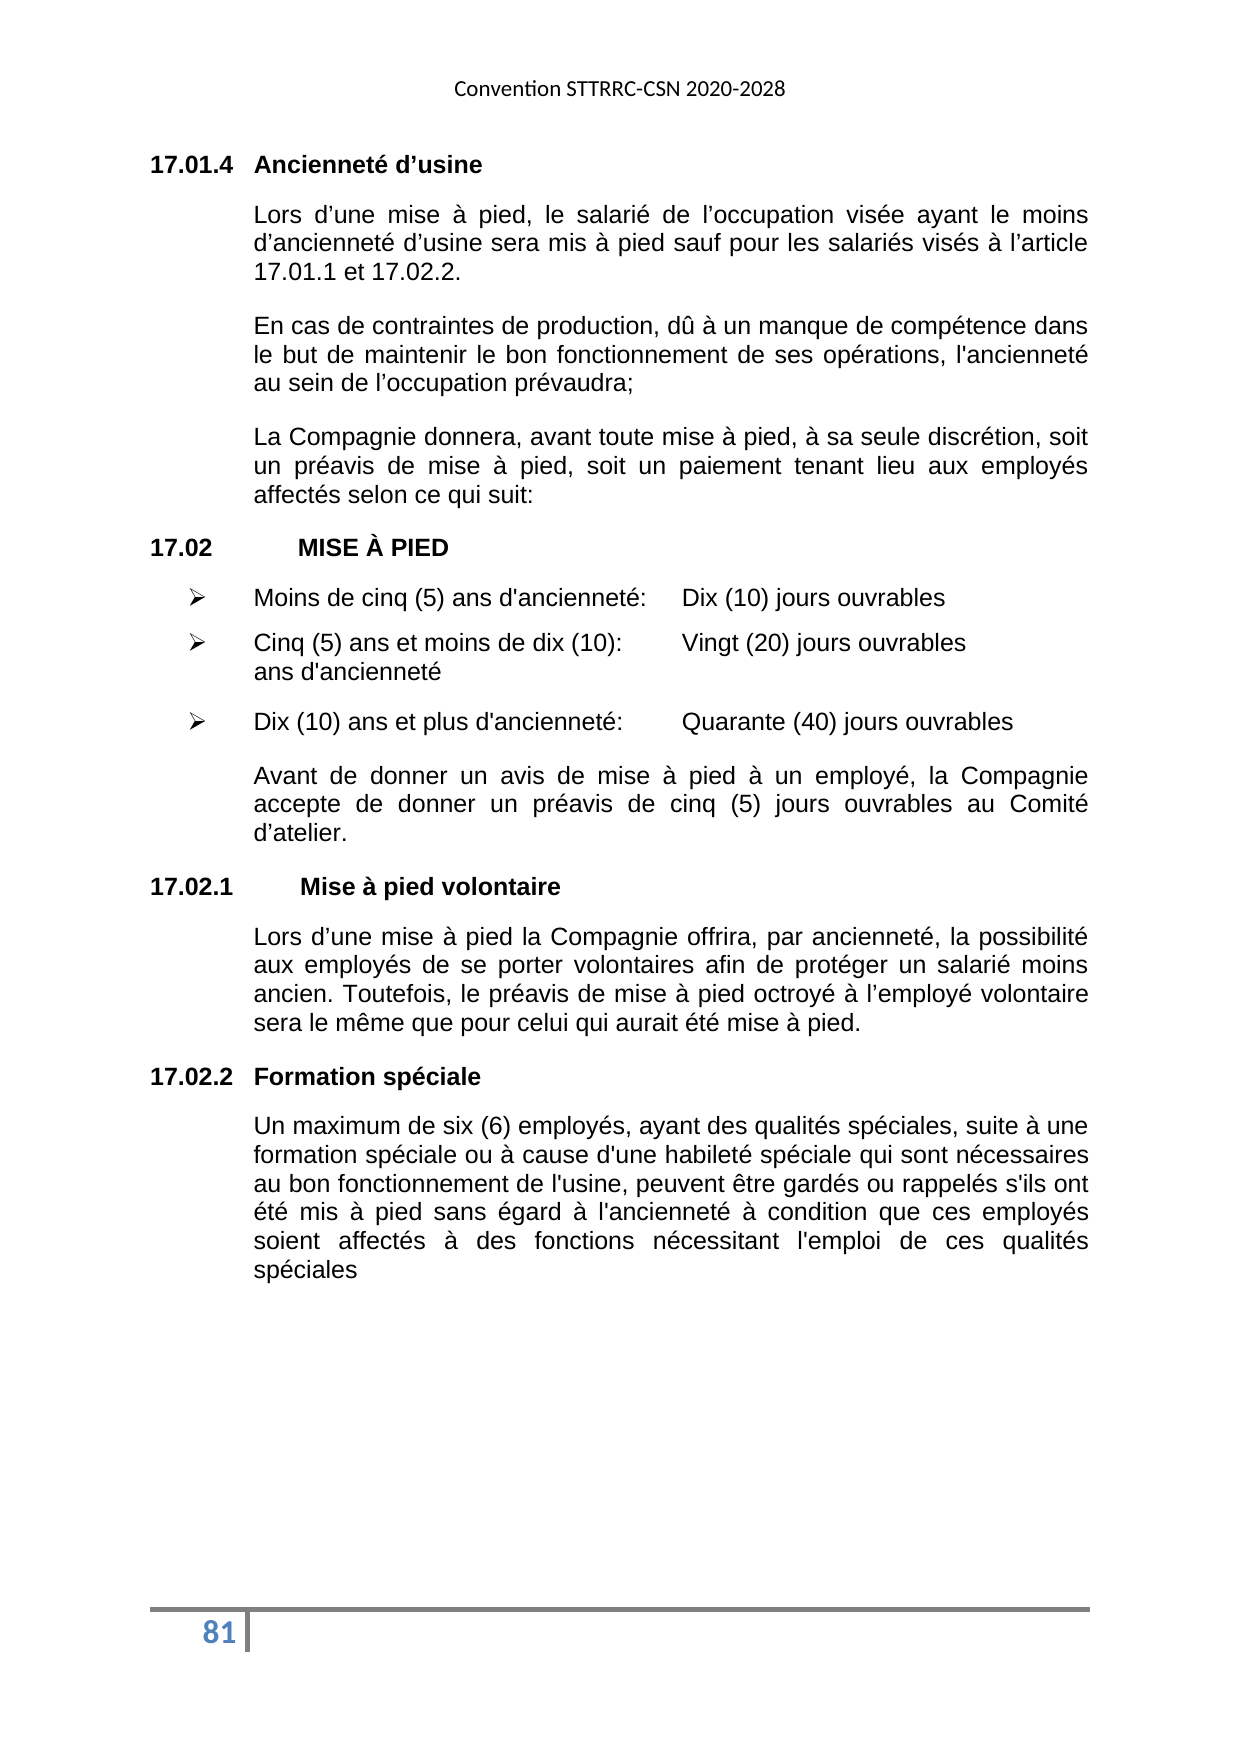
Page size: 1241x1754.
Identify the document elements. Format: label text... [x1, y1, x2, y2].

text 17.02.1 Mise à pied volontaire [150, 872, 1090, 901]
text 17.02 MISE À PIED [150, 533, 1090, 562]
text 17.02.2 Formation spéciale [150, 1062, 1090, 1090]
text En cas de contraintes de production, dû à un manque de compétence dans le but de maintenir le bon fonctionnement de ses opérations, l'ancienneté au sein de l’occupation prévaudra; [253, 311, 1090, 397]
text Un maximum de six (6) employés, ayant des qualités spéciales, suite à une formation spéciale ou à cause d'une habileté spéciale qui sont nécessaires au bon fonctionnement de l'usine, peuvent être gardés ou rappelés s'ils ont été mis à pied sans égard à l'ancienneté à condition que ces employés soient affectés à des fonctions nécessitant l'emploi de ces qualités spéciales [253, 1111, 1090, 1284]
text 17.01.4 Ancienneté d’usine [150, 150, 1090, 179]
text Avant de donner un avis de mise à pied à un employé, la Compagnie accepte de donner un préavis de cinq (5) jours ouvrables au Comité d’atelier. [253, 761, 1090, 847]
text ans d'ancienneté [187, 657, 1090, 686]
text Lors d’une mise à pied, le salarié de l’occupation visée ayant le moins d’ancienneté d’usine sera mis à pied sauf pour les salariés visés à l’article 17.01.1 et 17.02.2. [253, 199, 1090, 286]
list Cinq (5) ans et moins de dix (10): Vingt (20) jours ouvrables [187, 628, 1090, 657]
list Moins de cinq (5) ans d'ancienneté: Dix (10) jours ouvrables [187, 583, 1090, 612]
list Dix (10) ans et plus d'ancienneté: Quarante (40) jours ouvrables [187, 707, 1090, 736]
text La Compagnie donnera, avant toute mise à pied, à sa seule discrétion, soit un préavis de mise à pied, soit un paiement tenant lieu aux employés affectés selon ce qui suit: [253, 422, 1090, 508]
text Lors d’une mise à pied la Compagnie offrira, par ancienneté, la possibilité aux employés de se porter volontaires afin de protéger un salarié moins ancien. Toutefois, le préavis de mise à pied octroyé à l’employé volontaire sera le même que pour celui qui aurait été mise à pied. [253, 922, 1090, 1037]
